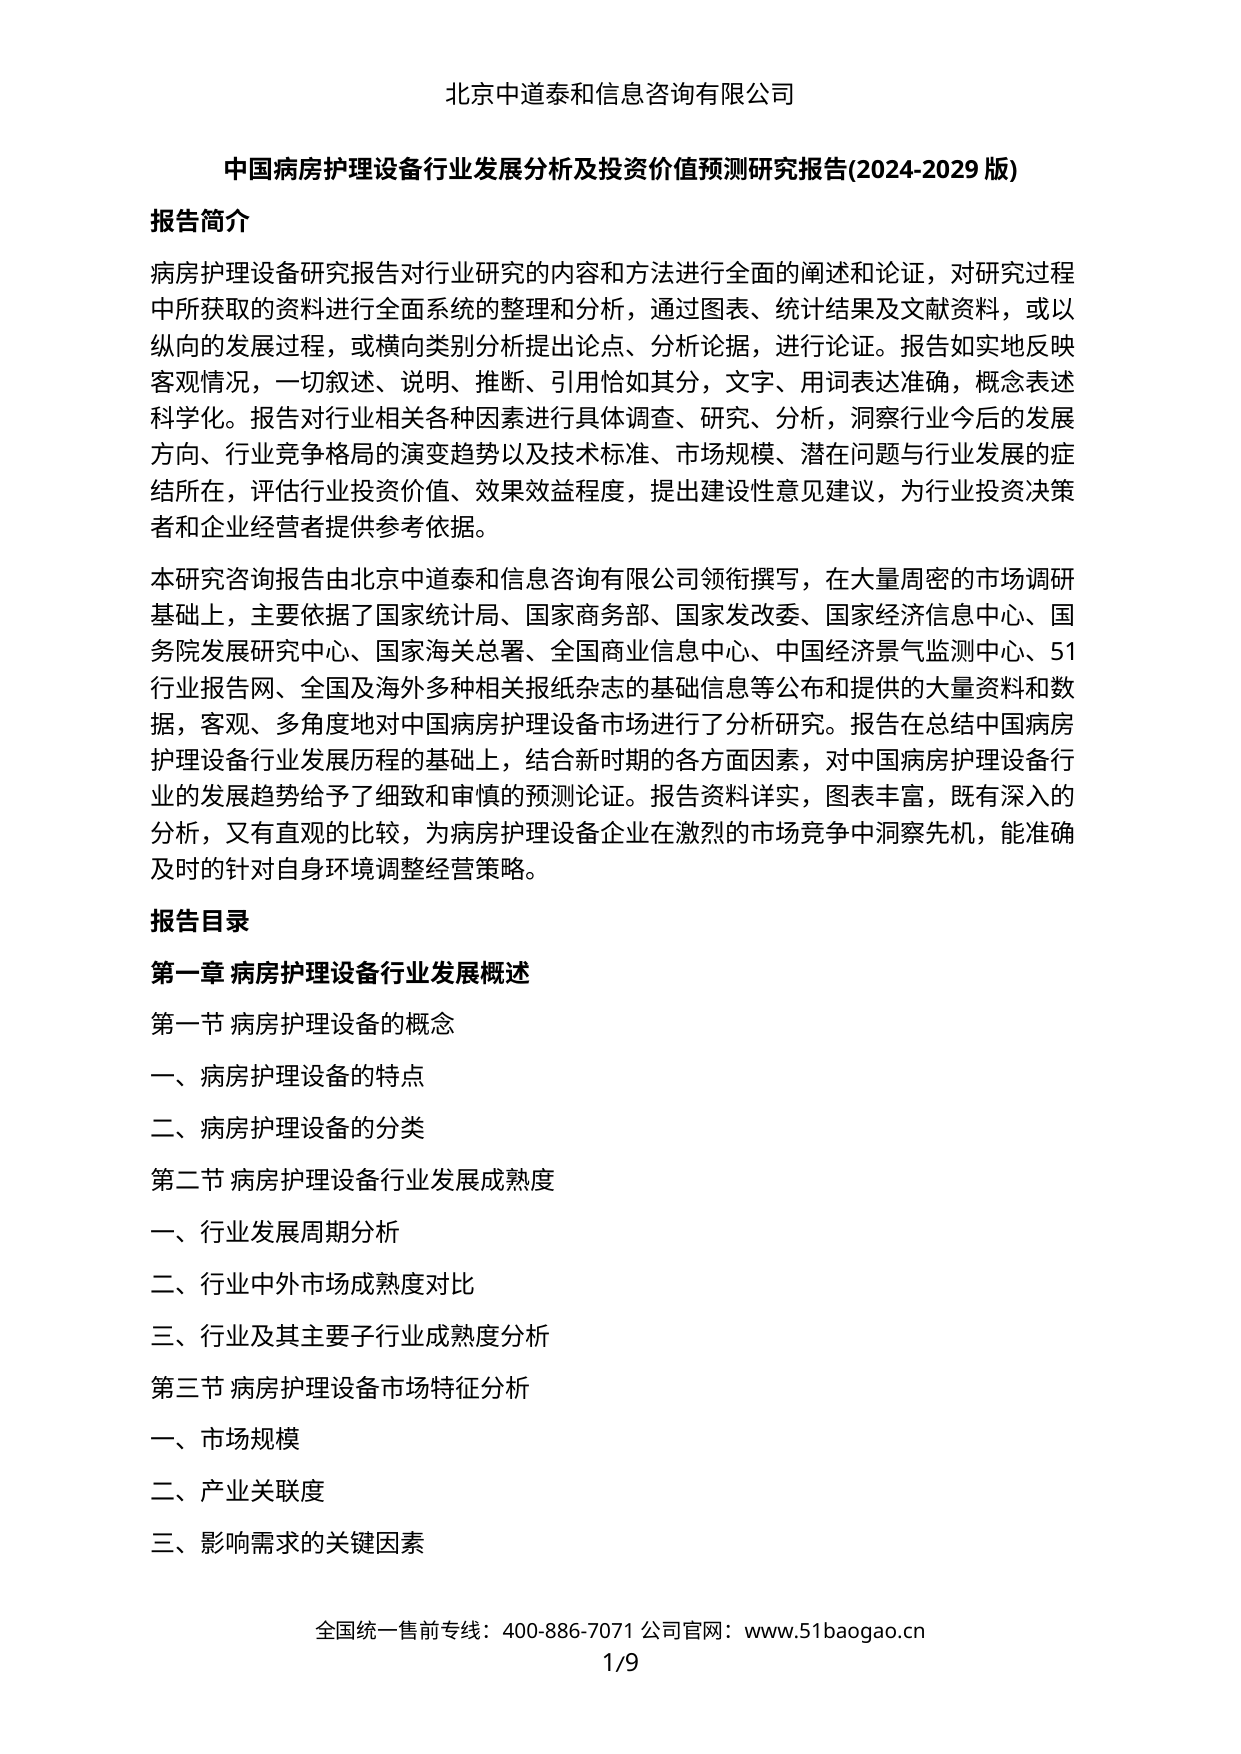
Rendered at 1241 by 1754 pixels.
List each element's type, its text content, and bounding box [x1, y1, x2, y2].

text 一、病房护理设备的特点 [150, 1057, 1090, 1093]
text 第二节 病房护理设备行业发展成熟度 [150, 1161, 1090, 1197]
text 三、影响需求的关键因素 [150, 1524, 1090, 1560]
text 第一节 病房护理设备的概念 [150, 1005, 1090, 1041]
text 中国病房护理设备行业发展分析及投资价值预测研究报告(2024-2029版) [150, 150, 1090, 186]
text 第一章 病房护理设备行业发展概述 [150, 953, 1090, 989]
text 报告目录 [150, 901, 1090, 937]
text 第三节 病房护理设备市场特征分析 [150, 1368, 1090, 1404]
text 病房护理设备研究报告对行业研究的内容和方法进行全面的阐述和论证，对研究过程中所获取的资料进行全面系统的整理和分析，通过图表、统计结果及文献资料，或以纵向的发展过程，或横向类别分析提出论点、分析论据，进行论证。报告如实地反映客观情况，一切叙述、说明、推断、引用恰如其分，文字、用词表达准确，概念表述科学化。报告对行业相关各种因素进行具体调查、研究、分析，洞察行业今后的发展方向、行业竞争格局的演变趋势以及技术标准、市场规模、潜在问题与行业发展的症结所在，评估行业投资价值、效果效益程度，提出建设性意见建议，为行业投资决策者和企业经营者提供参考依据。 [150, 254, 1090, 544]
text 二、产业关联度 [150, 1472, 1090, 1508]
text 报告简介 [150, 202, 1090, 238]
text 一、行业发展周期分析 [150, 1212, 1090, 1249]
text 一、市场规模 [150, 1420, 1090, 1456]
text 本研究咨询报告由北京中道泰和信息咨询有限公司领衔撰写，在大量周密的市场调研基础上，主要依据了国家统计局、国家商务部、国家发改委、国家经济信息中心、国务院发展研究中心、国家海关总署、全国商业信息中心、中国经济景气监测中心、51行业报告网、全国及海外多种相关报纸杂志的基础信息等公布和提供的大量资料和数据，客观、多角度地对中国病房护理设备市场进行了分析研究。报告在总结中国病房护理设备行业发展历程的基础上，结合新时期的各方面因素，对中国病房护理设备行业的发展趋势给予了细致和审慎的预测论证。报告资料详实，图表丰富，既有深入的分析，又有直观的比较，为病房护理设备企业在激烈的市场竞争中洞察先机，能准确及时的针对自身环境调整经营策略。 [150, 559, 1090, 886]
text 三、行业及其主要子行业成熟度分析 [150, 1316, 1090, 1352]
text 二、行业中外市场成熟度对比 [150, 1264, 1090, 1301]
text 二、病房护理设备的分类 [150, 1109, 1090, 1145]
